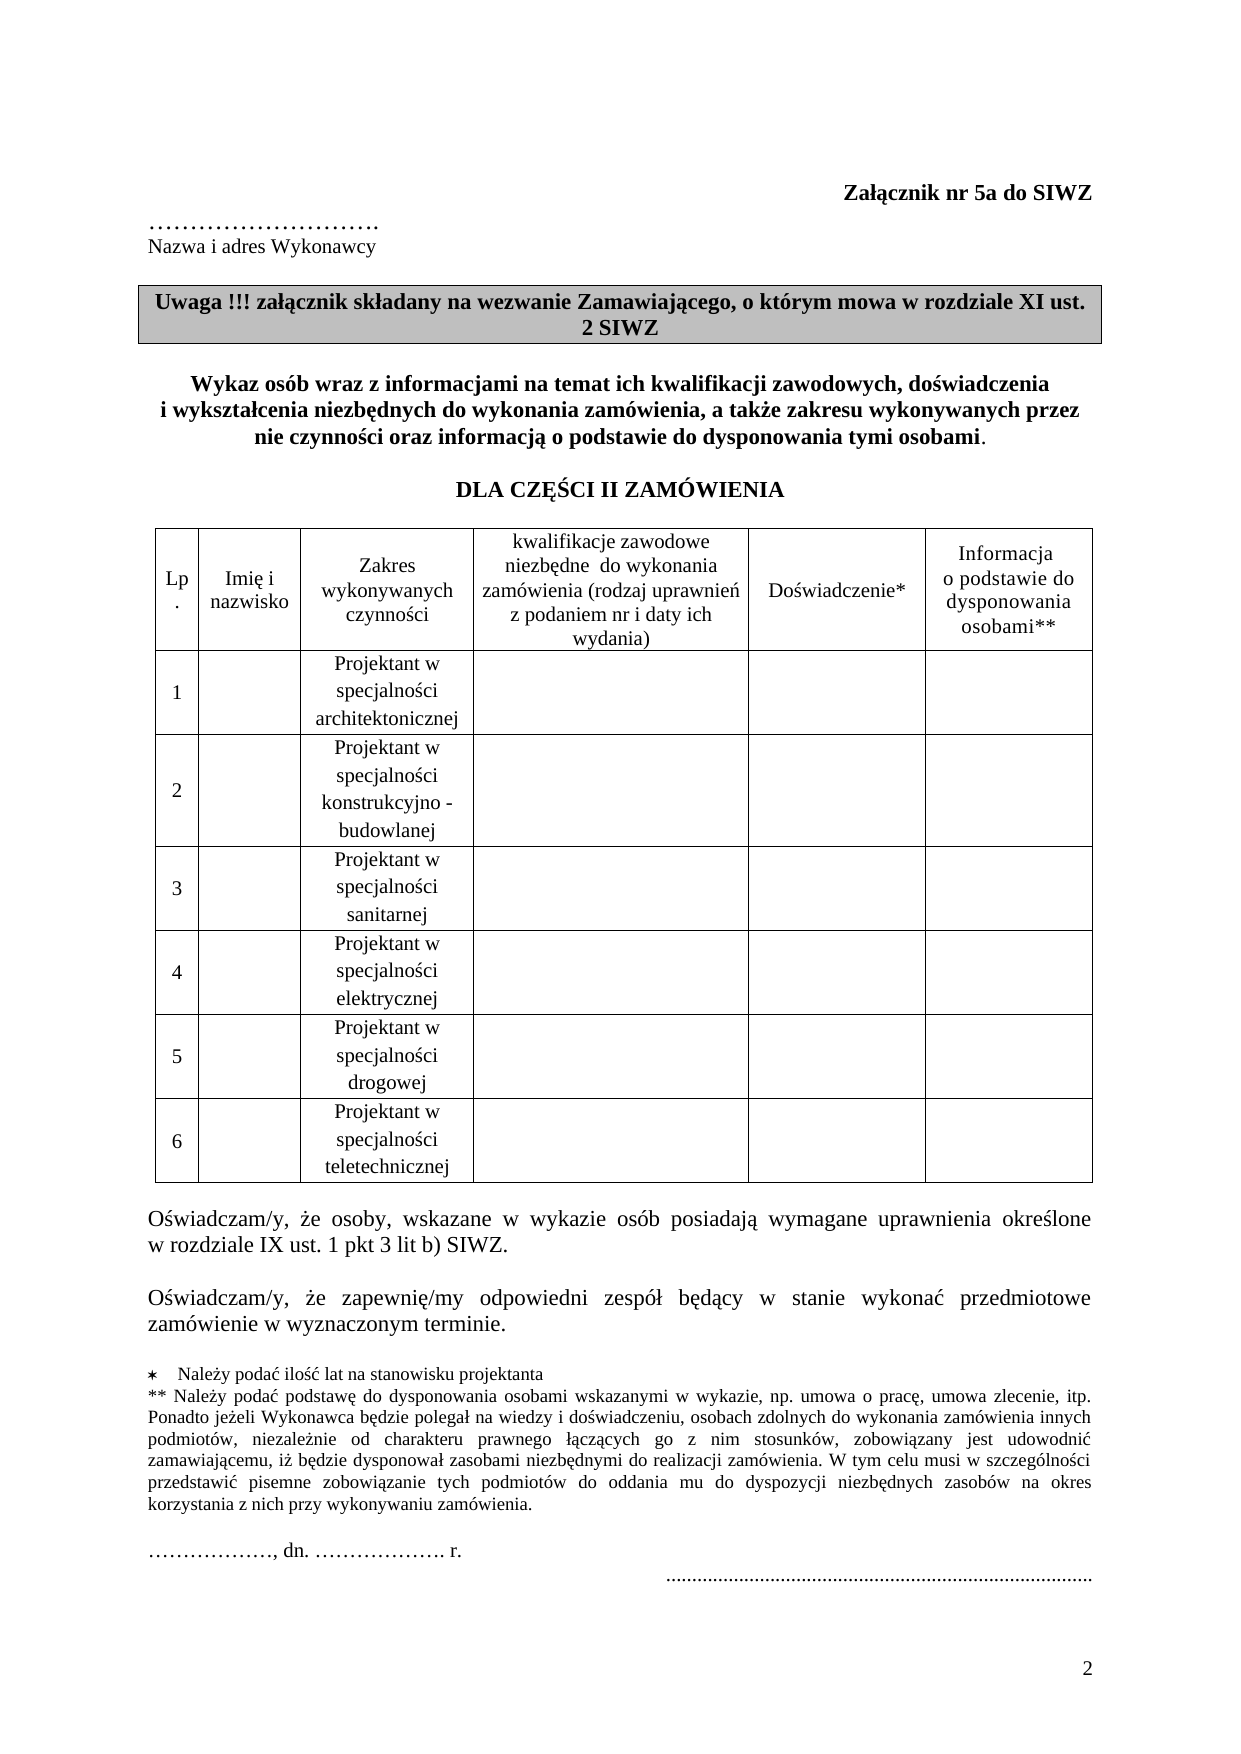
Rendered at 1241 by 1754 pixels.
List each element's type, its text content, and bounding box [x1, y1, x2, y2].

table_cell Projektant w specjalności teletechnicznej [301, 1099, 473, 1182]
table_cell [474, 1099, 748, 1182]
text DLA CZĘŚCI II ZAMÓWIENIA [148, 476, 1093, 502]
table_cell [749, 847, 925, 930]
text ** Należy podać podstawę do dysponowania osobami wskazanymi w wykazie, np. umowa o pracę, umowa zlecenie, itp. Ponadto jeżeli Wykonawca będzie polegał na wiedzy i doświadczeniu, osobach zdolnych do wykonania zamówienia innych podmiotów, niezależnie od charakteru prawnego łączących go z nim stosunków, zobowiązany jest udowodnić zamawiającemu, iż będzie dysponował zasobami niezbędnymi do realizacji zamówienia. W tym celu musi w szczególności przedstawić pisemne zobowiązanie tych podmiotów do oddania mu do dyspozycji niezbędnych zasobów na okres korzystania z nich przy wykonywaniu zamówienia. [148, 1384, 1093, 1514]
text Oświadczam/y, że osoby, wskazane w wykazie osób posiadają wymagane uprawnienia określone w rozdziale IX ust. 1 pkt 3 lit b) SIWZ. [148, 1205, 1093, 1258]
table_cell [199, 735, 300, 846]
text Wykaz osób wraz z informacjami na temat ich kwalifikacji zawodowych, doświadczenia i wykształcenia niezbędnych do wykonania zamówienia, a także zakresu wykonywanych przez nie czynności oraz informacją o podstawie do dysponowania tymi osobami. [148, 370, 1093, 449]
table_cell [199, 1099, 300, 1182]
table_cell Projektant w specjalności drogowej [301, 1015, 473, 1098]
list Należy podać ilość lat na stanowisku projektanta [148, 1363, 1093, 1384]
table_header Lp. [156, 529, 198, 650]
text Załącznik nr 5a do SIWZ [148, 179, 1093, 206]
table_cell [749, 1015, 925, 1098]
table_cell 3 [156, 847, 198, 930]
table_cell [749, 651, 925, 734]
table_cell [199, 847, 300, 930]
table_cell [199, 931, 300, 1014]
table_header Doświadczenie* [749, 529, 925, 650]
table_cell 6 [156, 1099, 198, 1182]
table_cell [926, 1015, 1092, 1098]
table_cell [474, 1015, 748, 1098]
text .................................................................................. [148, 1562, 1093, 1586]
text ………………, dn. ………………. r. [148, 1538, 1093, 1562]
table_cell Projektant w specjalności elektrycznej [301, 931, 473, 1014]
table_cell [749, 1099, 925, 1182]
text ………………………. [148, 206, 1093, 234]
table_cell [926, 847, 1092, 930]
table_cell [926, 735, 1092, 846]
table_header Imię i nazwisko [199, 529, 300, 650]
text Oświadczam/y, że zapewnię/my odpowiedni zespół będący w stanie wykonać przedmiotowe zamówienie w wyznaczonym terminie. [148, 1284, 1093, 1337]
table_cell [926, 1099, 1092, 1182]
table_cell 4 [156, 931, 198, 1014]
table_header kwalifikacje zawodowe niezbędne do wykonania zamówienia (rodzaj uprawnień z podaniem nr i daty ich wydania) [474, 529, 748, 650]
table_header Informacja o podstawie do dysponowania osobami** [926, 529, 1092, 650]
table_cell [926, 651, 1092, 734]
table_cell [474, 651, 748, 734]
table_cell [474, 931, 748, 1014]
table_cell Projektant w specjalności sanitarnej [301, 847, 473, 930]
table_cell [749, 931, 925, 1014]
table_cell [926, 931, 1092, 1014]
table_cell 1 [156, 651, 198, 734]
table_cell [199, 1015, 300, 1098]
table_header Zakres wykonywanych czynności [301, 529, 473, 650]
text Nazwa i adres Wykonawcy [148, 234, 1093, 258]
table_cell [199, 651, 300, 734]
table_cell [474, 735, 748, 846]
table_cell [474, 847, 748, 930]
text Uwaga !!! załącznik składany na wezwanie Zamawiającego, o którym mowa w rozdziale XI ust. 2 SIWZ [139, 286, 1101, 343]
table_cell 5 [156, 1015, 198, 1098]
table_cell 2 [156, 735, 198, 846]
table_cell Projektant w specjalności architektonicznej [301, 651, 473, 734]
table_cell Projektant w specjalności konstrukcyjno - budowlanej [301, 735, 473, 846]
table_cell [749, 735, 925, 846]
